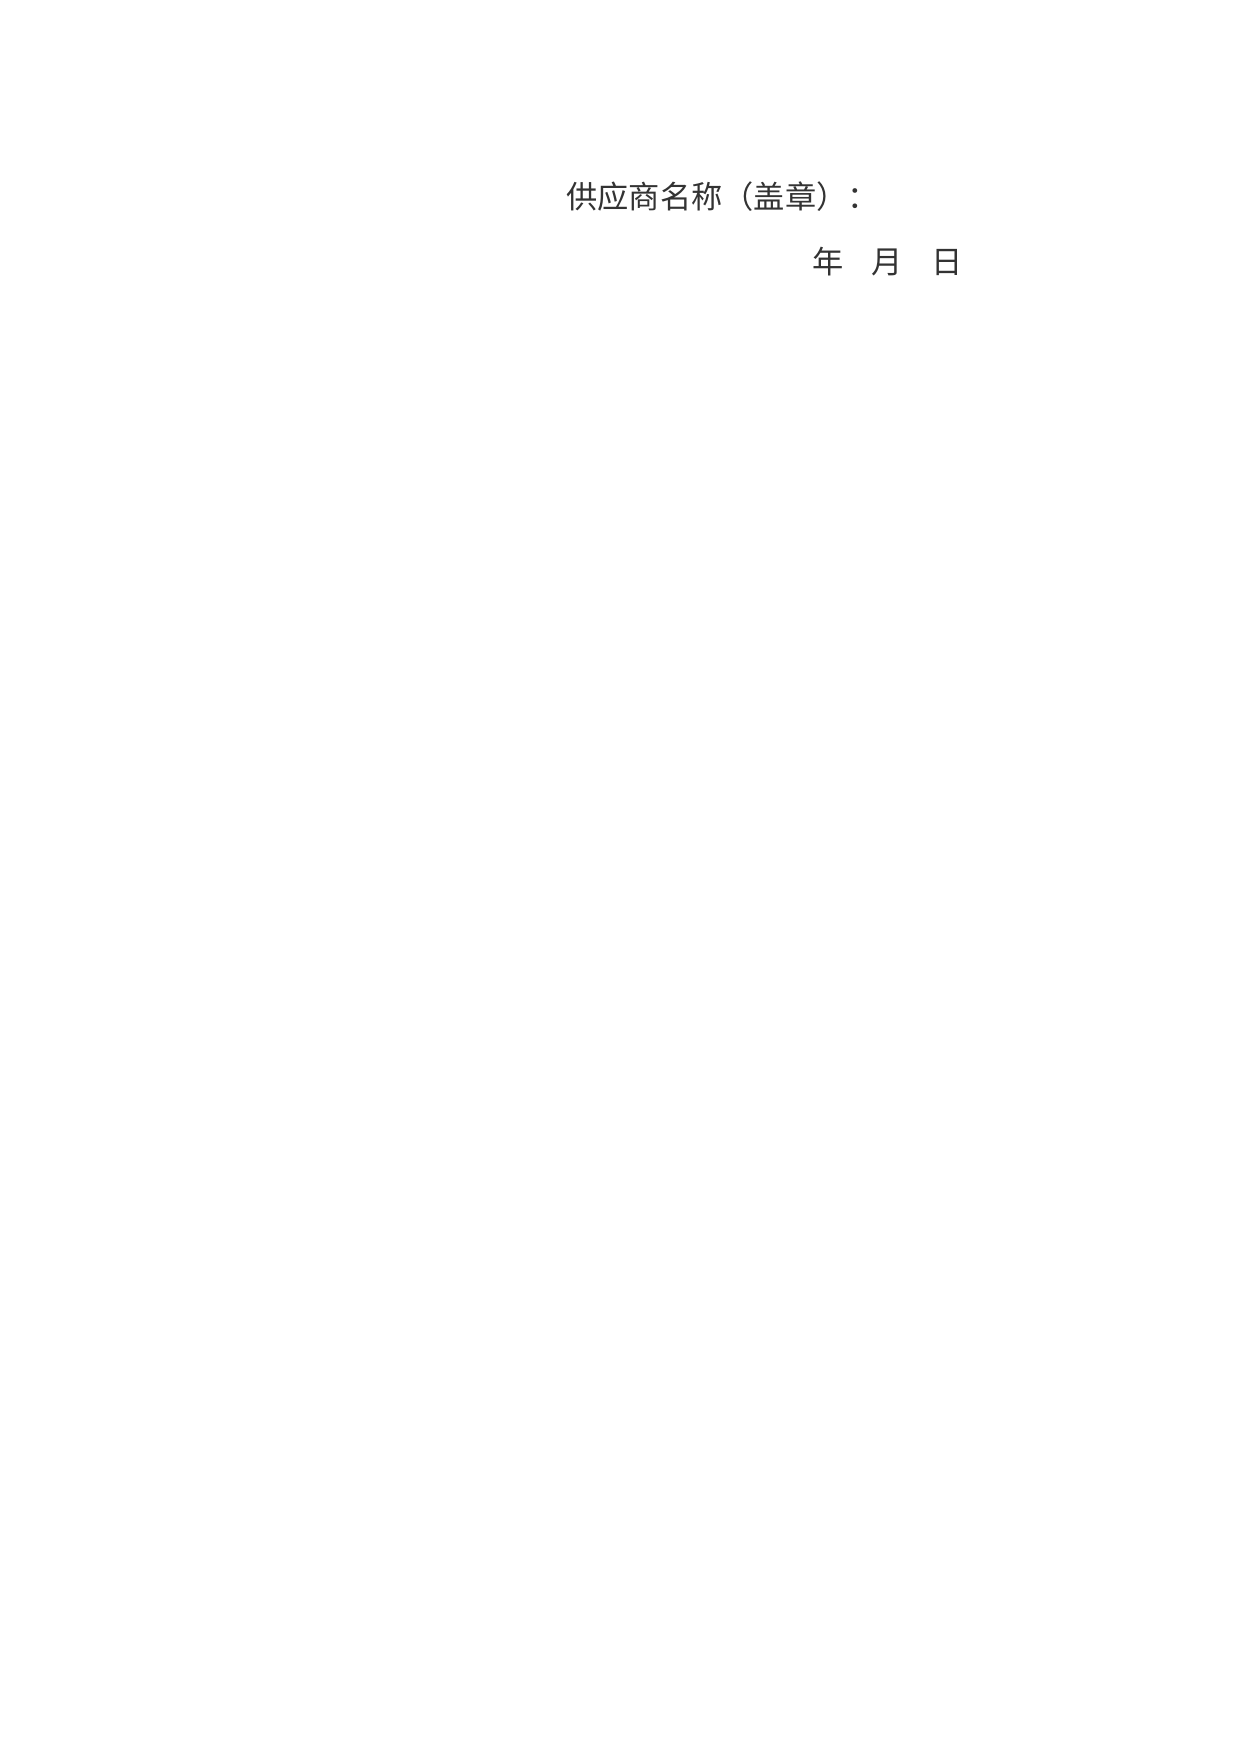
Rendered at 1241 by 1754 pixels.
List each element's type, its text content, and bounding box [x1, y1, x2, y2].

text 年 月 日 [187, 227, 1053, 292]
text 供应商名称（盖章）： [187, 162, 1053, 227]
